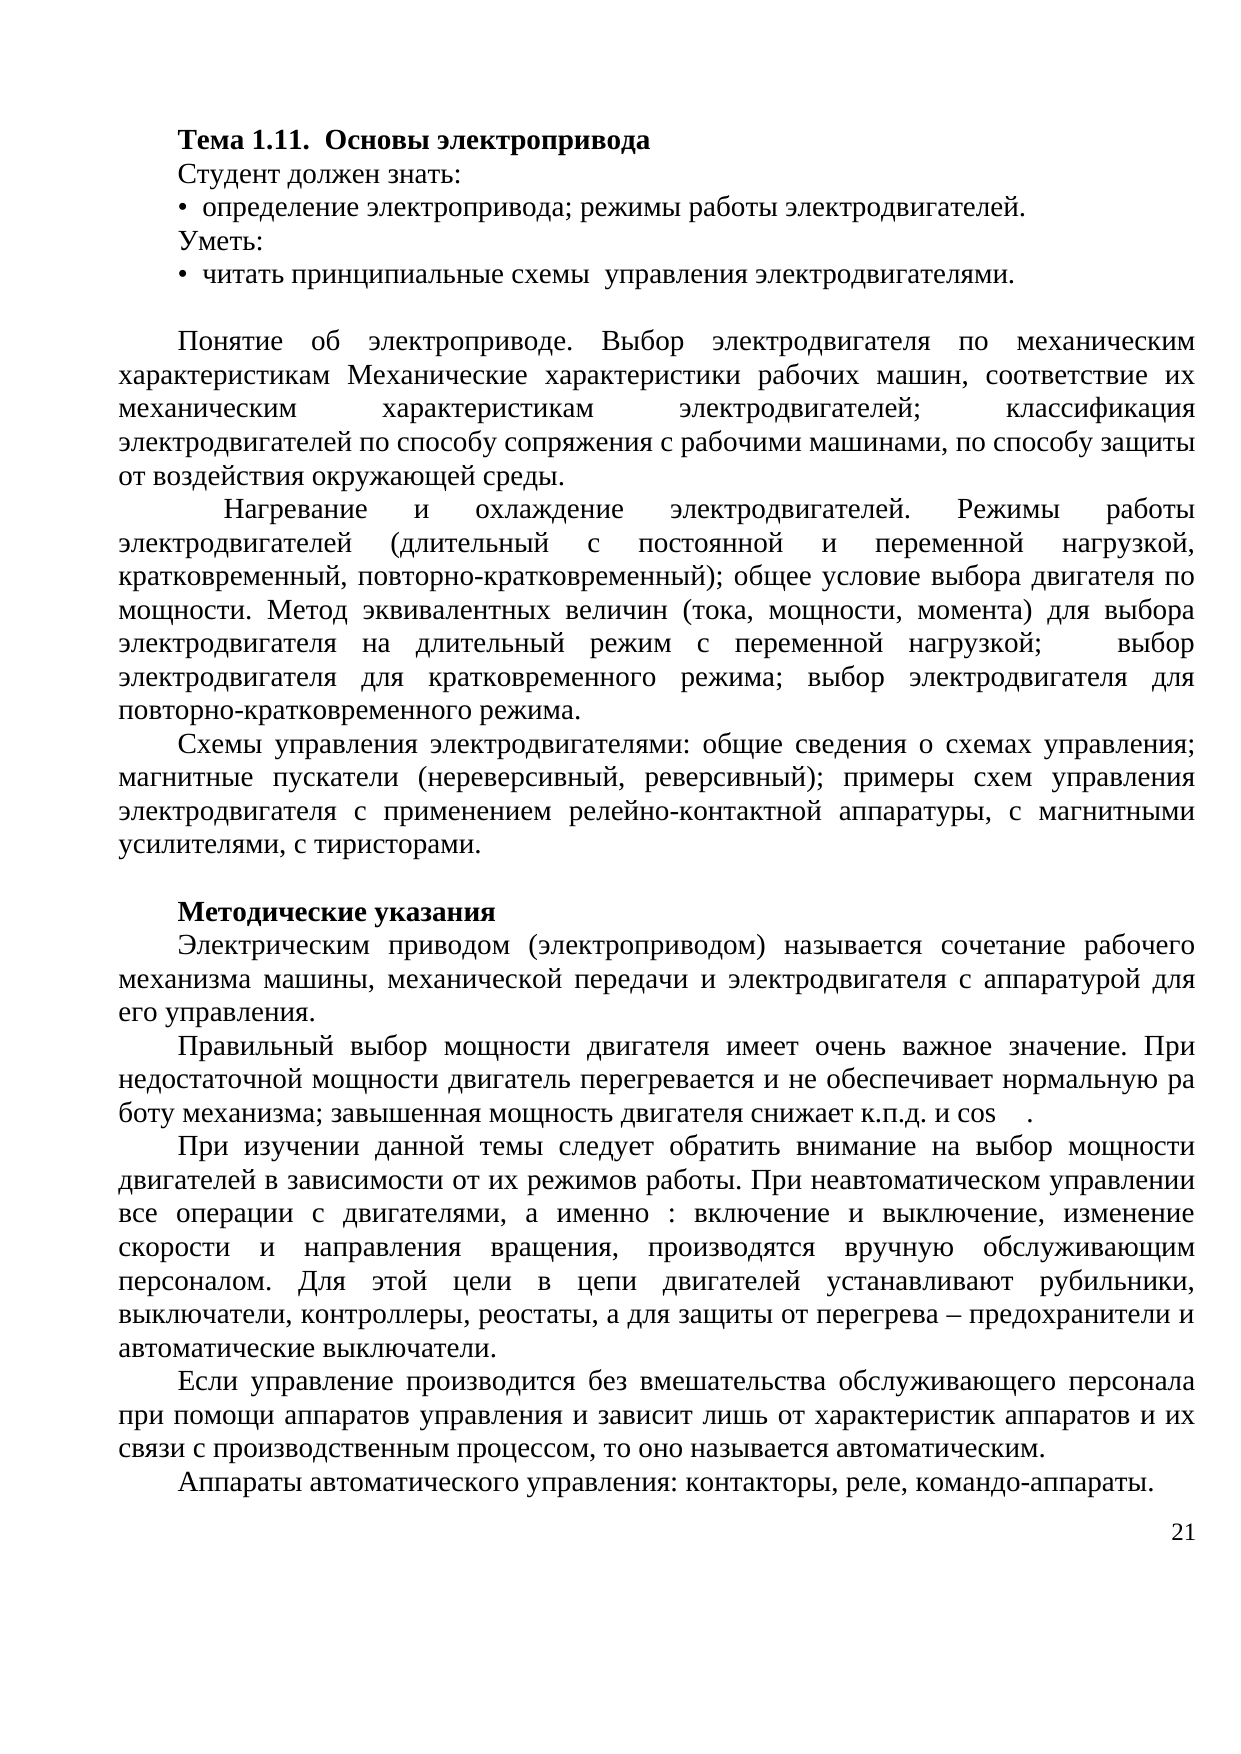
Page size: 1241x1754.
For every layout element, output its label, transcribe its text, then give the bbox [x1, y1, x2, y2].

text Правильный выбор мощности двигателя имеет очень важное значение. При недостаточной мощности двигатель перегревается и не обеспечивает нормальную ра боту механизма; завышенная мощность двигателя снижает к.п.д. и cos . [118, 1028, 1196, 1128]
text Понятие об электроприводе. Выбор электродвигателя по механическим характеристикам Механические характеристики рабочих машин, соответствие их механическим характеристикам электродвигателей; классификация электродвигателей по способу сопряжения с рабочими машинами, по способу защиты от воздействия окружающей среды. [118, 323, 1196, 491]
text • определение электропривода; режимы работы электродвигателей. [118, 189, 1196, 223]
text Если управление производится без вмешательства обслуживающего персонала при помощи аппаратов управления и зависит лишь от характеристик аппаратов и их связи с производственным процессом, то оно называется автоматическим. [118, 1363, 1196, 1464]
text При изучении данной темы следует обратить внимание на выбор мощности двигателей в зависимости от их режимов работы. При неавтоматическом управлении все операции с двигателями, а именно : включение и выключение, изменение скорости и направления вращения, производятся вручную обслуживающим персоналом. Для этой цели в цепи двигателей устанавливают рубильники, выключатели, контроллеры, реостаты, а для защиты от перегрева – предохранители и автоматические выключатели. [118, 1128, 1196, 1363]
text Электрическим приводом (электроприводом) называется сочетание рабочего механизма машины, механической передачи и электродвигателя с аппаратурой для его управления. [118, 927, 1196, 1028]
text Аппараты автоматического управления: контакторы, реле, командо-аппараты. [118, 1464, 1196, 1497]
text Методические указания [118, 894, 1196, 927]
text Схемы управления электродвигателями: общие сведения о схемах управления; магнитные пускатели (нереверсивный, реверсивный); примеры схем управления электродвигателя с применением релейно-контактной аппаратуры, с магнитными усилителями, с тиристорами. [118, 726, 1196, 860]
text Уметь: [118, 223, 1196, 256]
text Тема 1.11. Основы электропривода [118, 122, 1196, 156]
text • читать принципиальные схемы управления электродвигателями. [118, 256, 1196, 290]
text Студент должен знать: [118, 156, 1196, 189]
text Нагревание и охлаждение электродвигателей. Режимы работы электродвигателей (длительный с постоянной и переменной нагрузкой, кратковременный, повторно-кратковременный); общее условие выбора двигателя по мощности. Метод эквивалентных величин (тока, мощности, момента) для выбора электродвигателя на длительный режим с переменной нагрузкой; выбор электродвигателя для кратковременного режима; выбор электродвигателя для повторно-кратковременного режима. [118, 491, 1196, 726]
